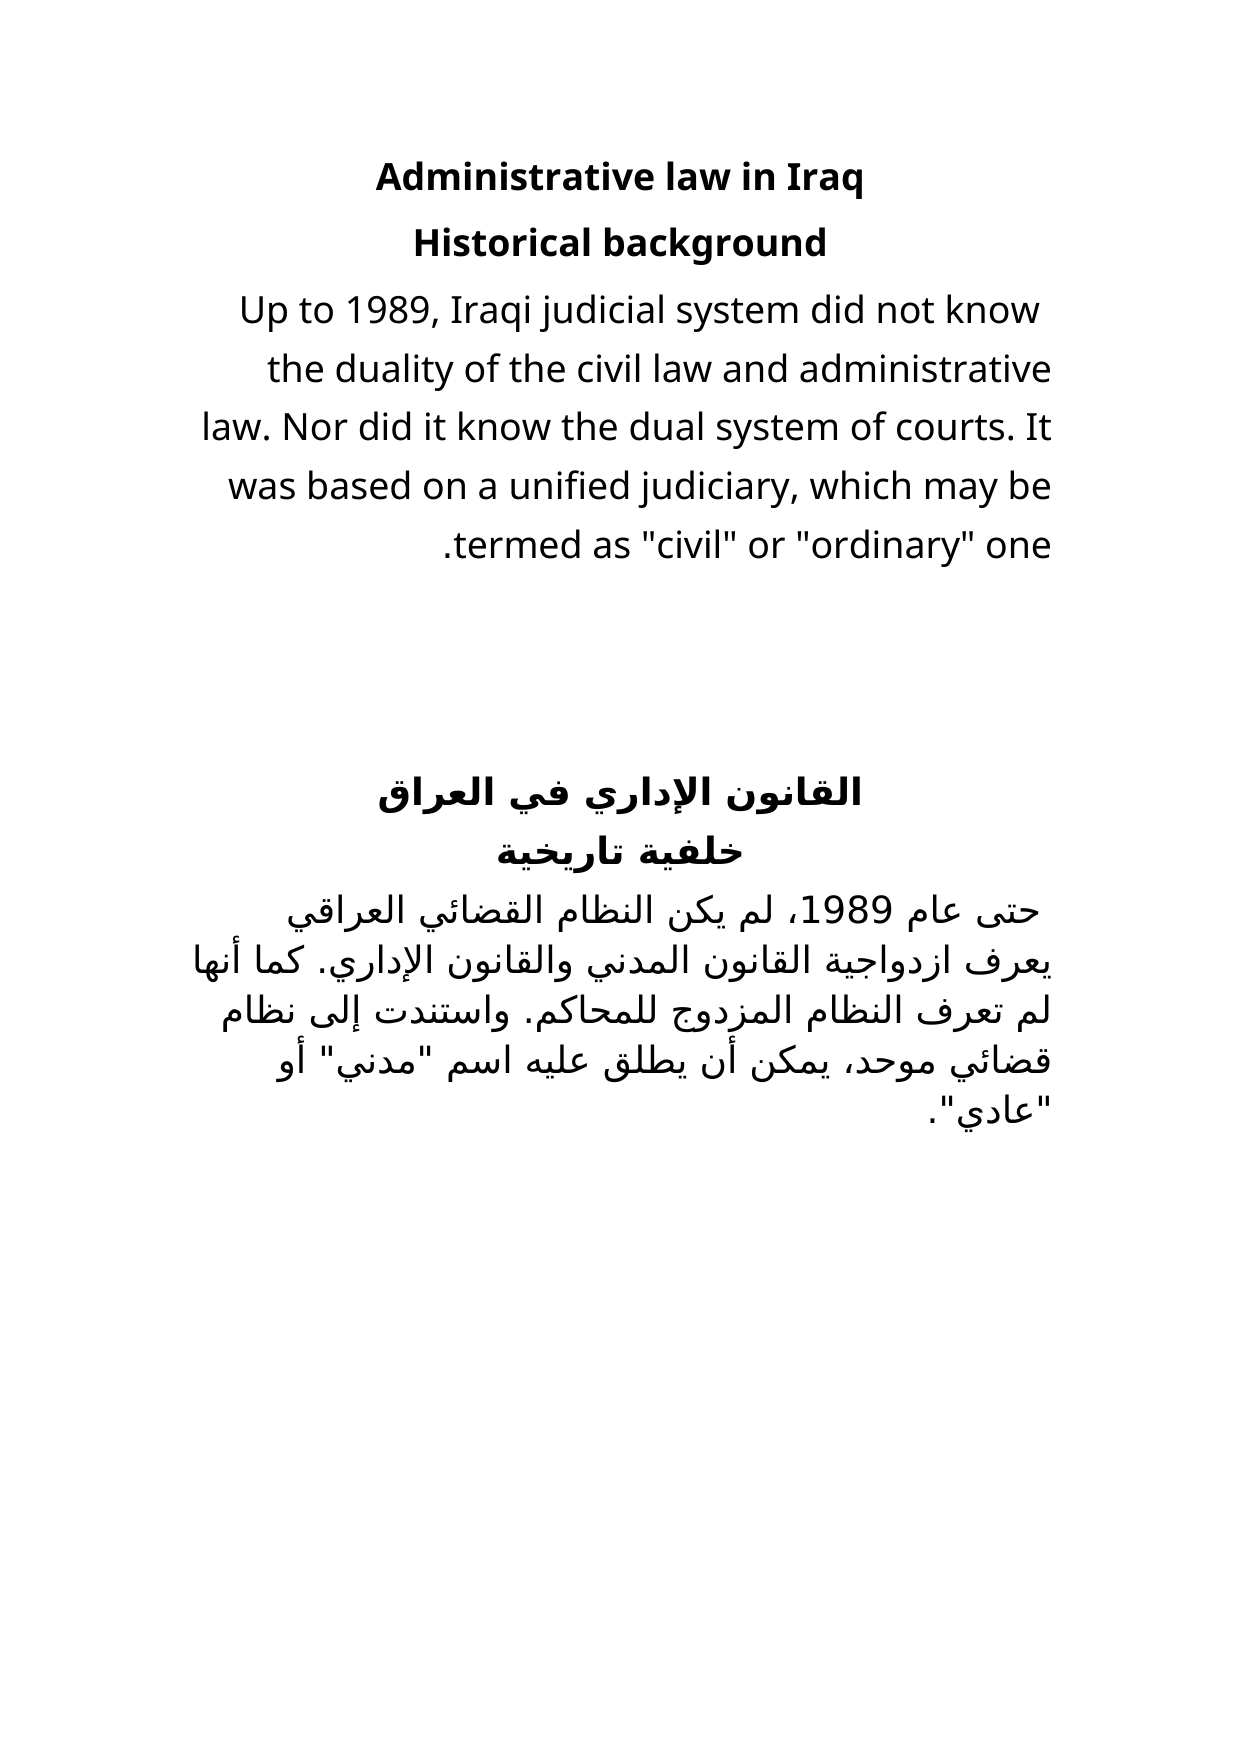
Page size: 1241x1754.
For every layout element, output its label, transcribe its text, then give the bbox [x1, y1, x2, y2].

text Administrative law in Iraq [187, 150, 1053, 201]
text خلفية تاريخية [187, 829, 1053, 873]
text حتى عام 1989، لم يكن النظام القضائي العراقي يعرف ازدواجية القانون المدني والقانون الإداري. كما أنها لم تعرف النظام المزدوج للمحاكم. واستندت إلى نظام قضائي موحد، يمكن أن يطلق عليه اسم "مدني" أو "عادي". [187, 889, 1053, 1133]
text Up to 1989, Iraqi judicial system did not know the duality of the civil law and administrative law. Nor did it know the dual system of courts. It was based on a unified judiciary, which may be termed as "civil" or "ordinary" one. [187, 283, 1053, 569]
text القانون الإداري في العراق [187, 770, 1053, 814]
text Historical background [187, 217, 1053, 268]
